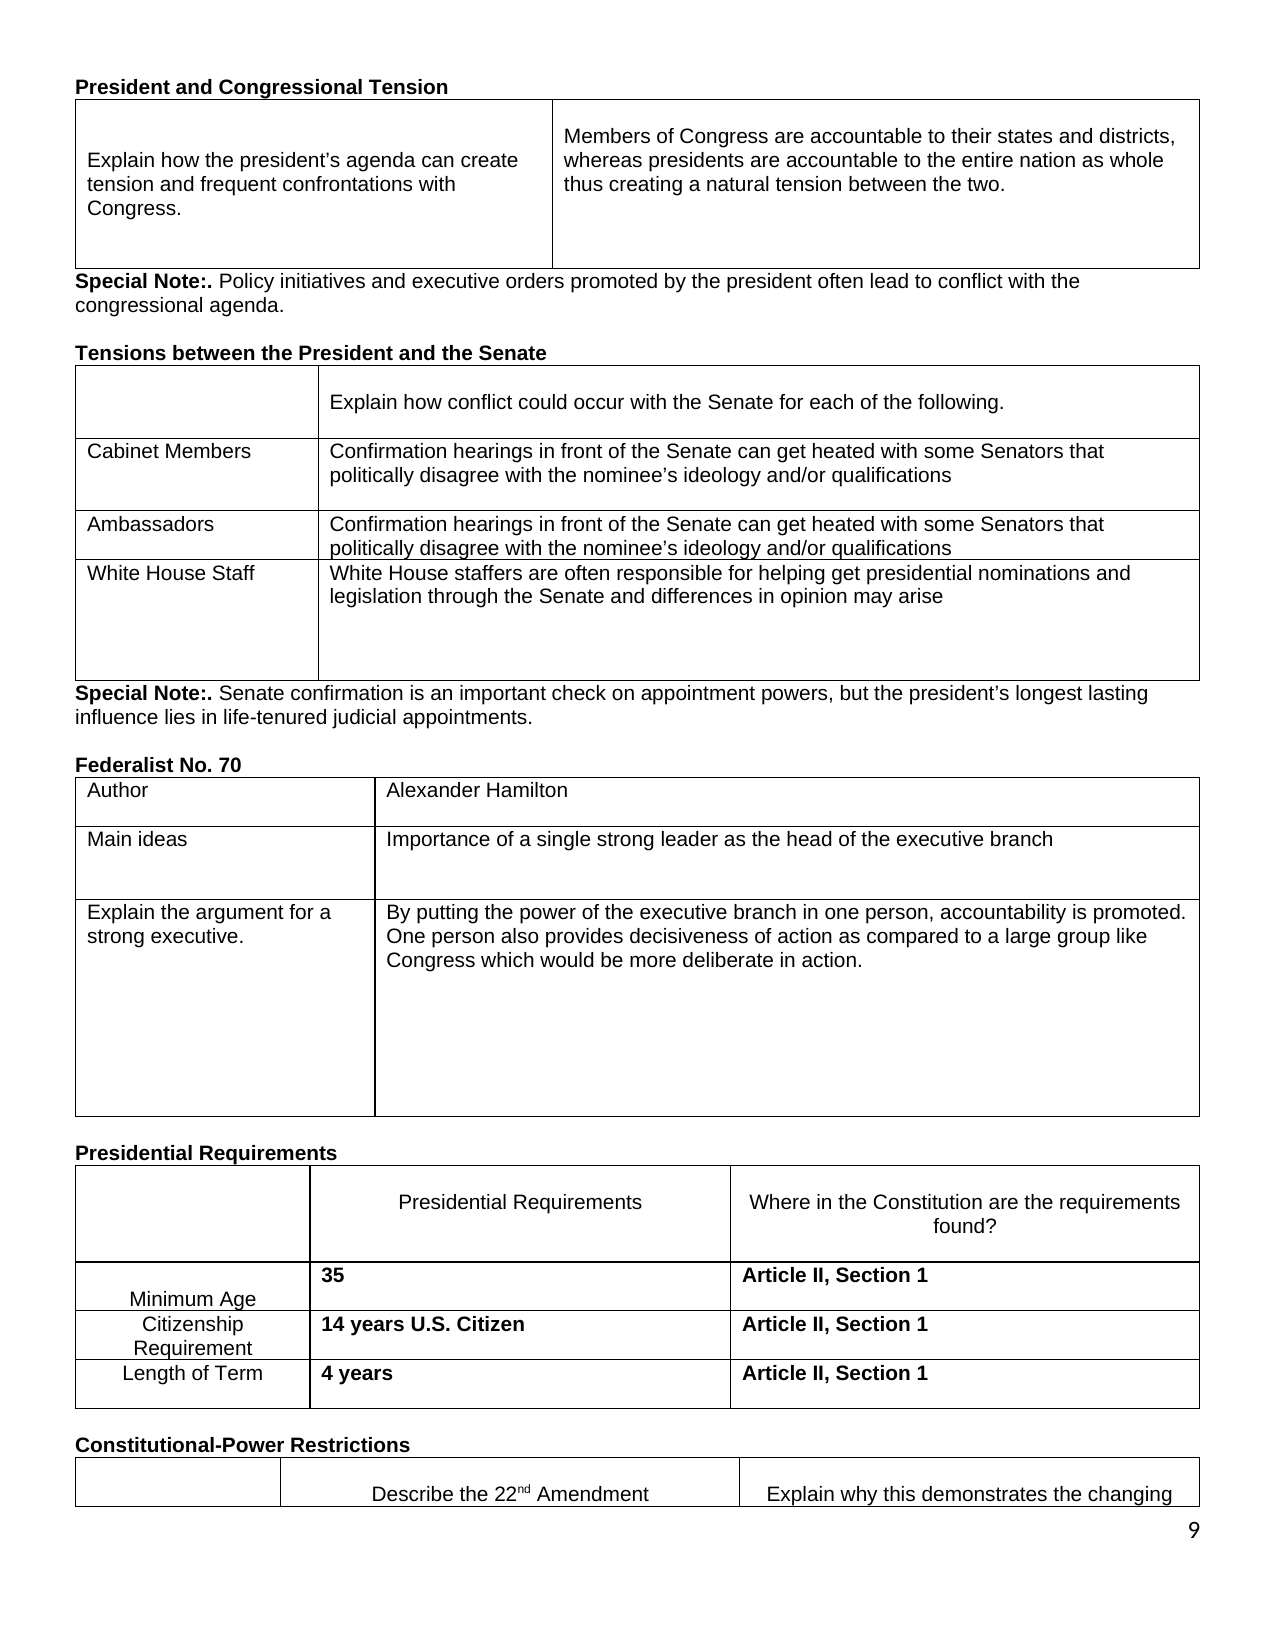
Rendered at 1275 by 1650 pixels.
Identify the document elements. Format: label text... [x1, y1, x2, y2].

table_cell Length of Term [76, 1360, 309, 1408]
table_header Presidential Requirements [311, 1166, 730, 1261]
text Tensions between the President and the Senate [75, 341, 1200, 364]
table_cell 4 years [311, 1360, 730, 1408]
table_header [76, 1166, 309, 1261]
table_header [281, 1458, 739, 1506]
table_header Members of Congress are accountable to their states and districts, whereas presidents are accountable to the entire nation as whole thus creating a natural tension between the two. [553, 100, 1199, 268]
text Presidential Requirements [75, 1141, 1200, 1164]
text Constitutional-Power Restrictions [75, 1433, 1200, 1457]
table_header Where in the Constitution are the requirements found? [731, 1166, 1199, 1261]
table_cell Article II, Section 1 [731, 1360, 1199, 1408]
table_cell Cabinet Members [76, 439, 318, 510]
table_cell White House Staff [76, 560, 318, 680]
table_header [740, 1458, 1199, 1506]
table_header Explain how the president’s agenda can create tension and frequent confrontations with Congress. [76, 100, 552, 268]
table_header Explain how conflict could occur with the Senate for each of the following. [319, 366, 1199, 437]
table_cell Article II, Section 1 [731, 1263, 1199, 1310]
table_cell 35 [311, 1263, 730, 1310]
table_cell Ambassadors [76, 511, 318, 559]
table_cell Explain the argument for a strong executive. [76, 900, 374, 1116]
table_header Alexander Hamilton [376, 778, 1199, 826]
table_header [76, 1458, 280, 1506]
text Special Note:. Senate confirmation is an important check on appointment powers, but the president’s longest lasting influence lies in life-tenured judicial appointments. [75, 681, 1200, 729]
table_cell Minimum Age [76, 1263, 309, 1310]
table_cell Article II, Section 1 [731, 1311, 1199, 1359]
table_header Author [76, 778, 374, 826]
table_cell Importance of a single strong leader as the head of the executive branch [376, 827, 1199, 899]
table_cell 14 years U.S. Citizen [311, 1311, 730, 1359]
text Federalist No. 70 [75, 753, 1200, 777]
table_cell Confirmation hearings in front of the Senate can get heated with some Senators that politically disagree with the nominee’s ideology and/or qualifications [319, 439, 1199, 510]
text Special Note:. Policy initiatives and executive orders promoted by the president often lead to conflict with the congressional agenda. [75, 269, 1200, 317]
table_cell Confirmation hearings in front of the Senate can get heated with some Senators that politically disagree with the nominee’s ideology and/or qualifications [319, 511, 1199, 559]
table_cell By putting the power of the executive branch in one person, accountability is promoted. One person also provides decisiveness of action as compared to a large group like Congress which would be more deliberate in action. [376, 900, 1199, 1116]
table_cell Citizenship Requirement [76, 1311, 309, 1359]
text President and Congressional Tension [75, 75, 1200, 99]
table_cell Main ideas [76, 827, 374, 899]
table_cell White House staffers are often responsible for helping get presidential nominations and legislation through the Senate and differences in opinion may arise [319, 560, 1199, 680]
table_header [76, 366, 318, 437]
